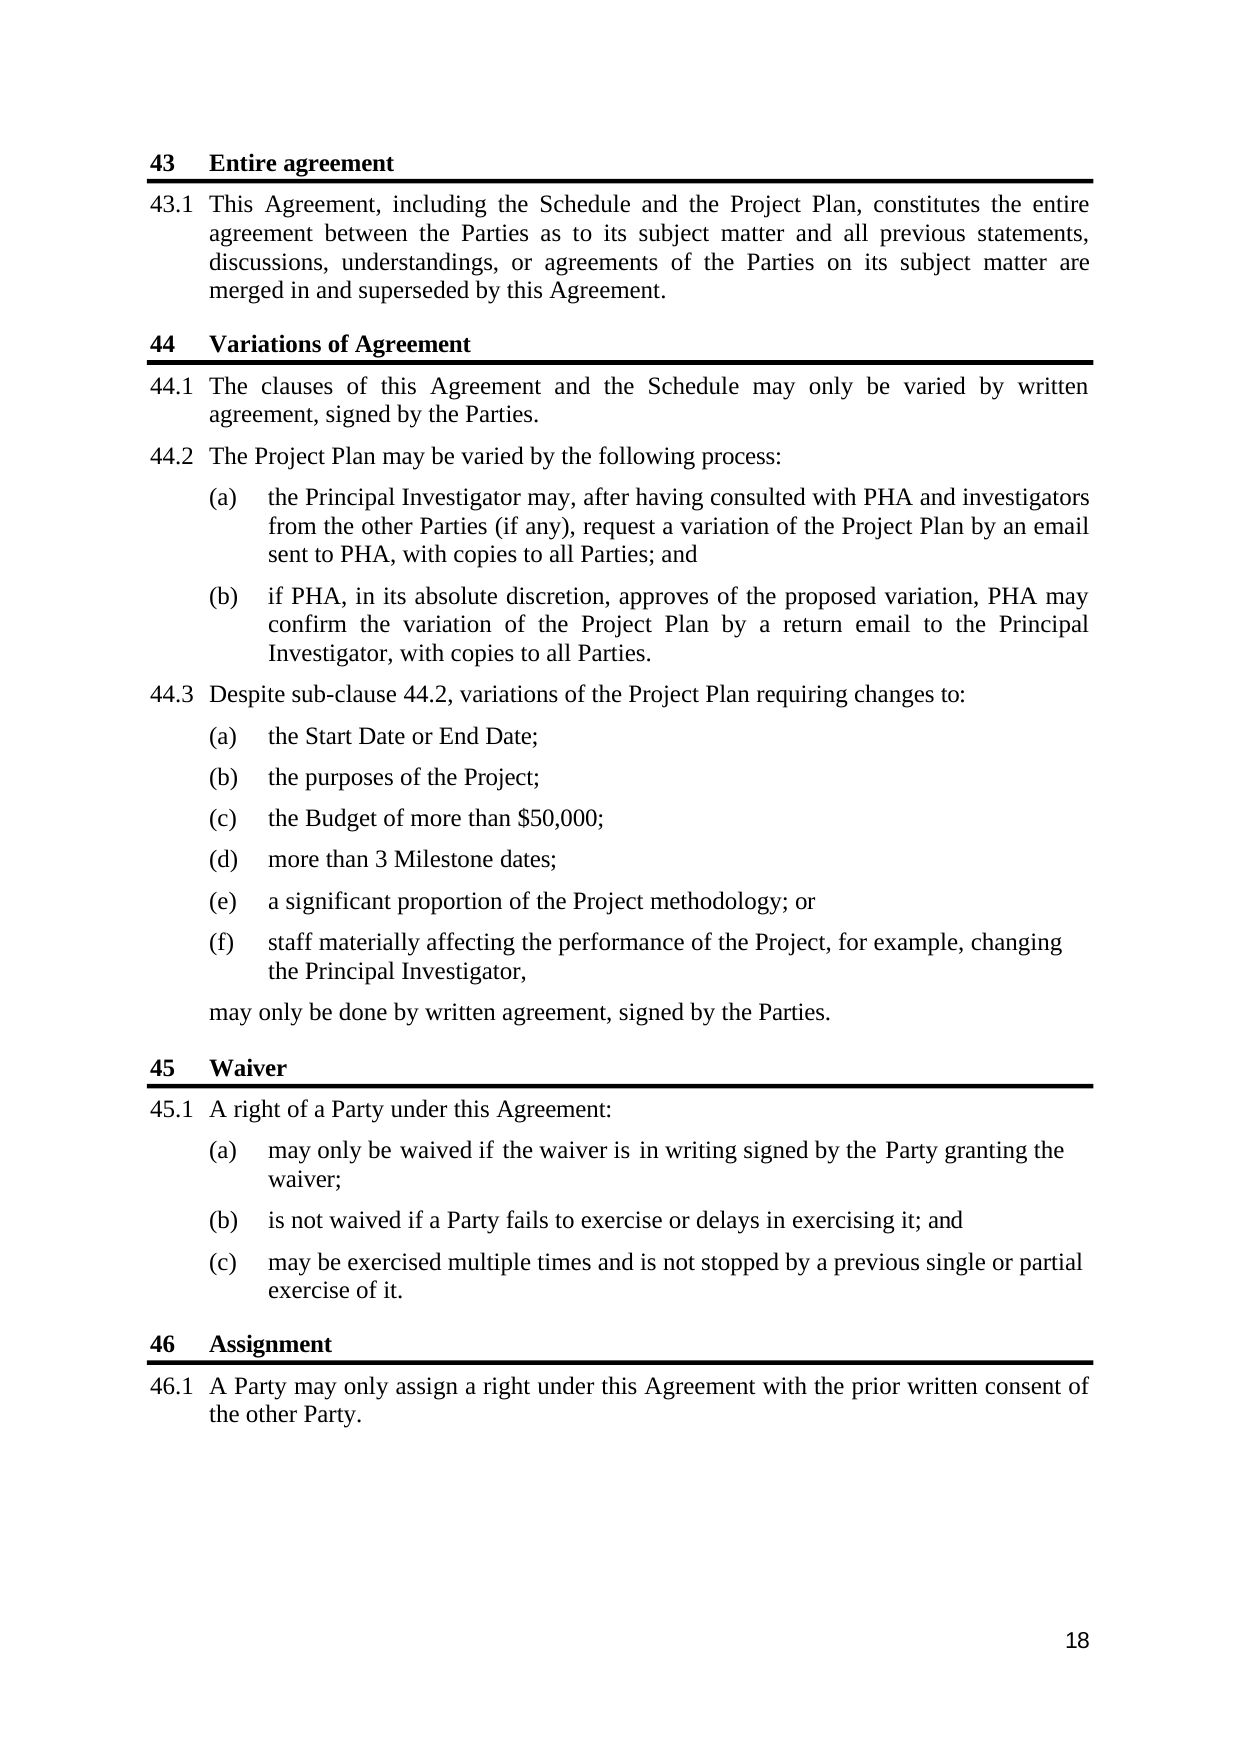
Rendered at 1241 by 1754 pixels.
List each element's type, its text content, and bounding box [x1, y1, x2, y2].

subtitle Entire agreement [150, 148, 1107, 177]
list the Principal Investigator may, after having consulted with PHA and investigators from the other Parties (if any), request a variation of the Project Plan by an email sent to PHA, with copies to all Parties; and [209, 482, 1090, 568]
subtitle Variations of Agreement [150, 329, 1107, 358]
list The clauses of this Agreement and the Schedule may only be varied by written agreement, signed by the Parties. [150, 371, 1090, 428]
text may only be done by written agreement, signed by the Parties. [209, 997, 1107, 1026]
list may only be waived if the waiver is in writing signed by the Party granting the waiver; [209, 1136, 1090, 1193]
list may be exercised multiple times and is not stopped by a previous single or partial exercise of it. [209, 1247, 1090, 1304]
list a significant proportion of the Project methodology; or [209, 886, 1107, 914]
list The Project Plan may be varied by the following process: [150, 441, 1107, 469]
list if PHA, in its absolute discretion, approves of the proposed variation, PHA may confirm the variation of the Project Plan by a return email to the Principal Investigator, with copies to all Parties. [209, 581, 1090, 667]
list the Start Date or End Date; [209, 721, 1107, 749]
list A right of a Party under this Agreement: [150, 1094, 1107, 1123]
list staff materially affecting the performance of the Project, for example, changing the Principal Investigator, [209, 927, 1090, 984]
list is not waived if a Party fails to exercise or delays in exercising it; and [209, 1206, 1107, 1234]
subtitle Waiver [150, 1053, 1107, 1082]
list This Agreement, including the Schedule and the Project Plan, constitutes the entire agreement between the Parties as to its subject matter and all previous statements, discussions, understandings, or agreements of the Parties on its subject matter are merged in and superseded by this Agreement. [150, 189, 1090, 304]
list the purposes of the Project; [209, 762, 1107, 791]
subtitle Assignment [150, 1329, 1107, 1358]
list Despite sub-clause 44.2, variations of the Project Plan requiring changes to: [150, 679, 1107, 708]
list the Budget of more than $50,000; [209, 803, 1107, 832]
list more than 3 Milestone dates; [209, 844, 1107, 873]
list A Party may only assign a right under this Agreement with the prior written consent of the other Party. [150, 1371, 1090, 1428]
